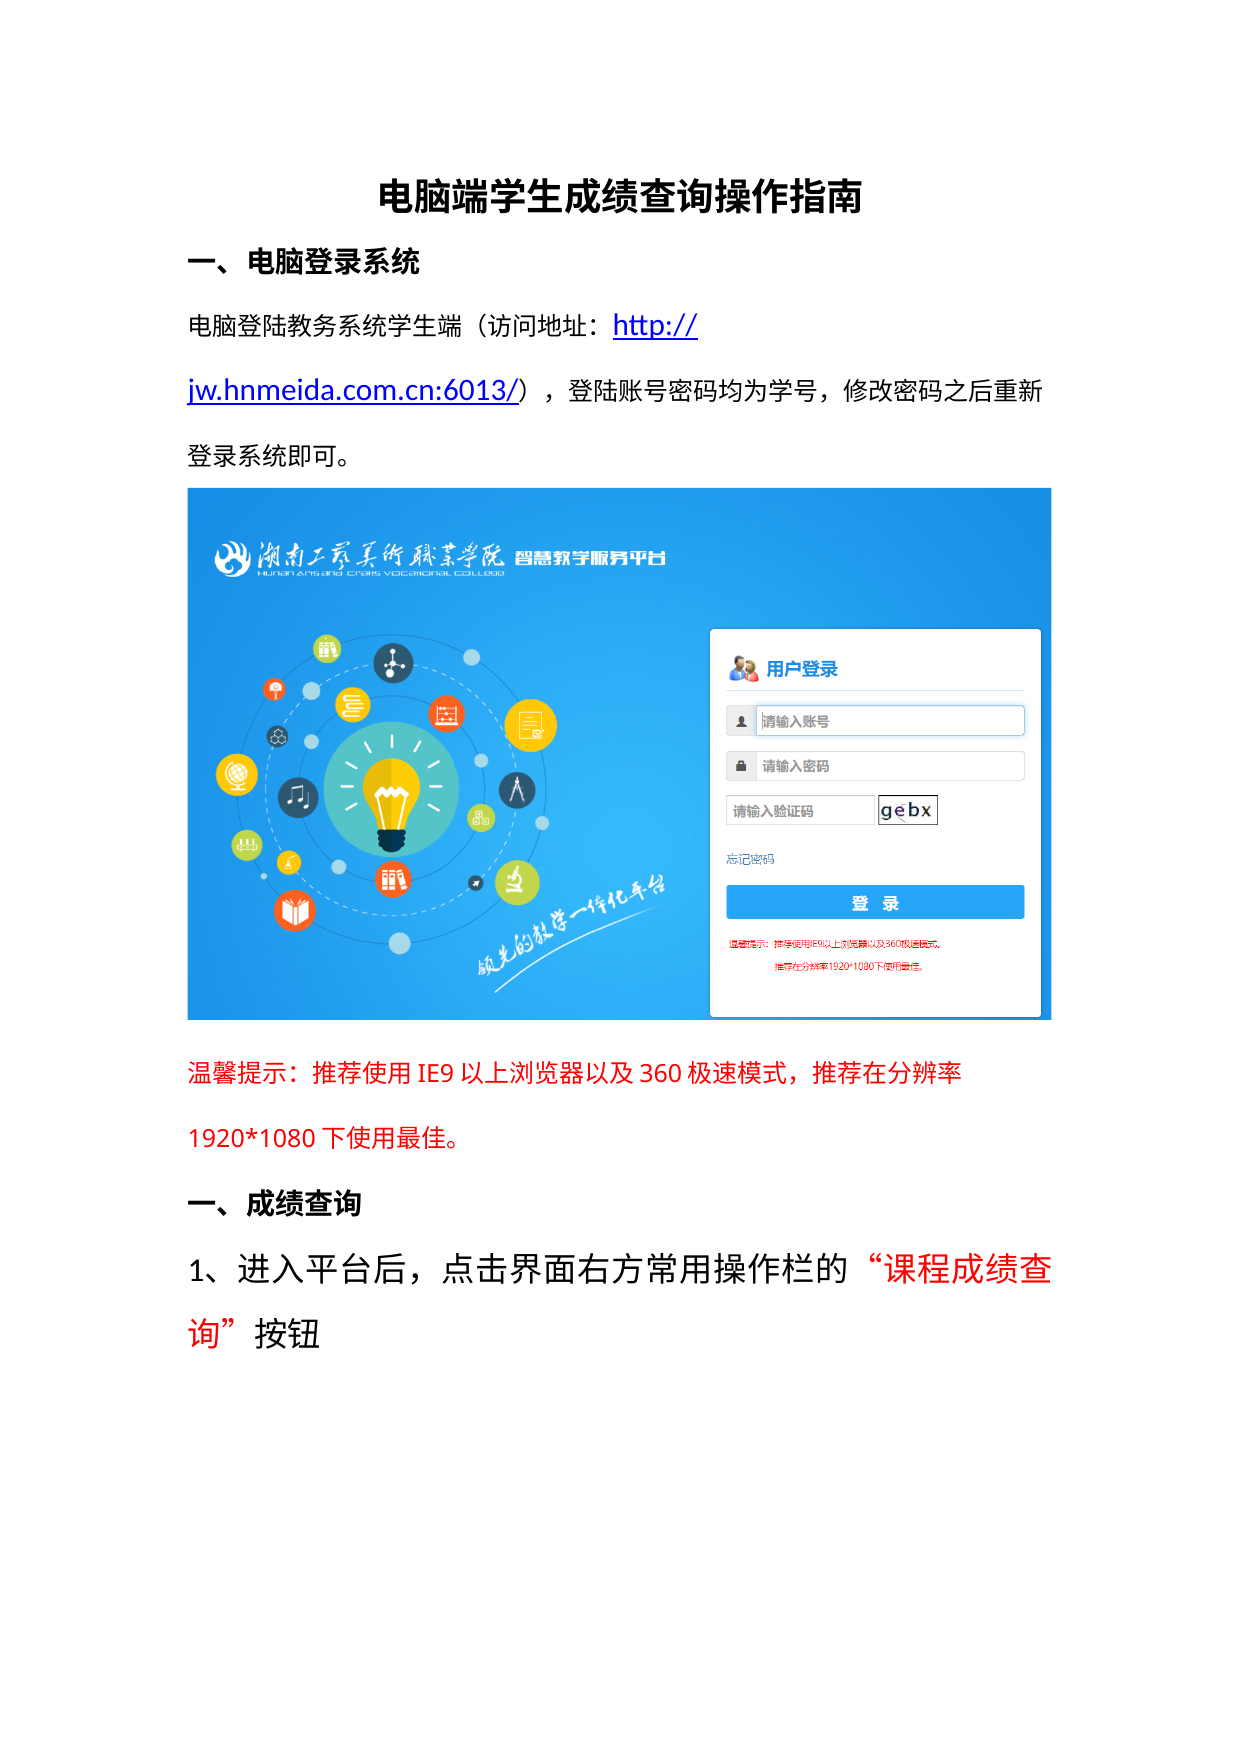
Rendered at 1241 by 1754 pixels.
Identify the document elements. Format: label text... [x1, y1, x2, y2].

text 一、电脑登录系统 [187, 227, 1053, 292]
list 温馨提示：推荐使用IE9以上浏览器以及360极速模式，推荐在分辨率1920*1080下使用最佳。 [187, 1039, 1053, 1169]
list 进入平台后，点击界面右方常用操作栏的“课程成绩查询”按钮 [187, 1234, 1053, 1364]
list 电脑端学生成绩查询操作指南 [187, 162, 1053, 227]
text 一、成绩查询 [187, 1169, 1053, 1234]
picture [187, 487, 1052, 1020]
list 电脑登陆教务系统学生端（访问地址：http://jw.hnmeida.com.cn:6013/），登陆账号密码均为学号，修改密码之后重新登录系统即可。 [187, 292, 1053, 487]
